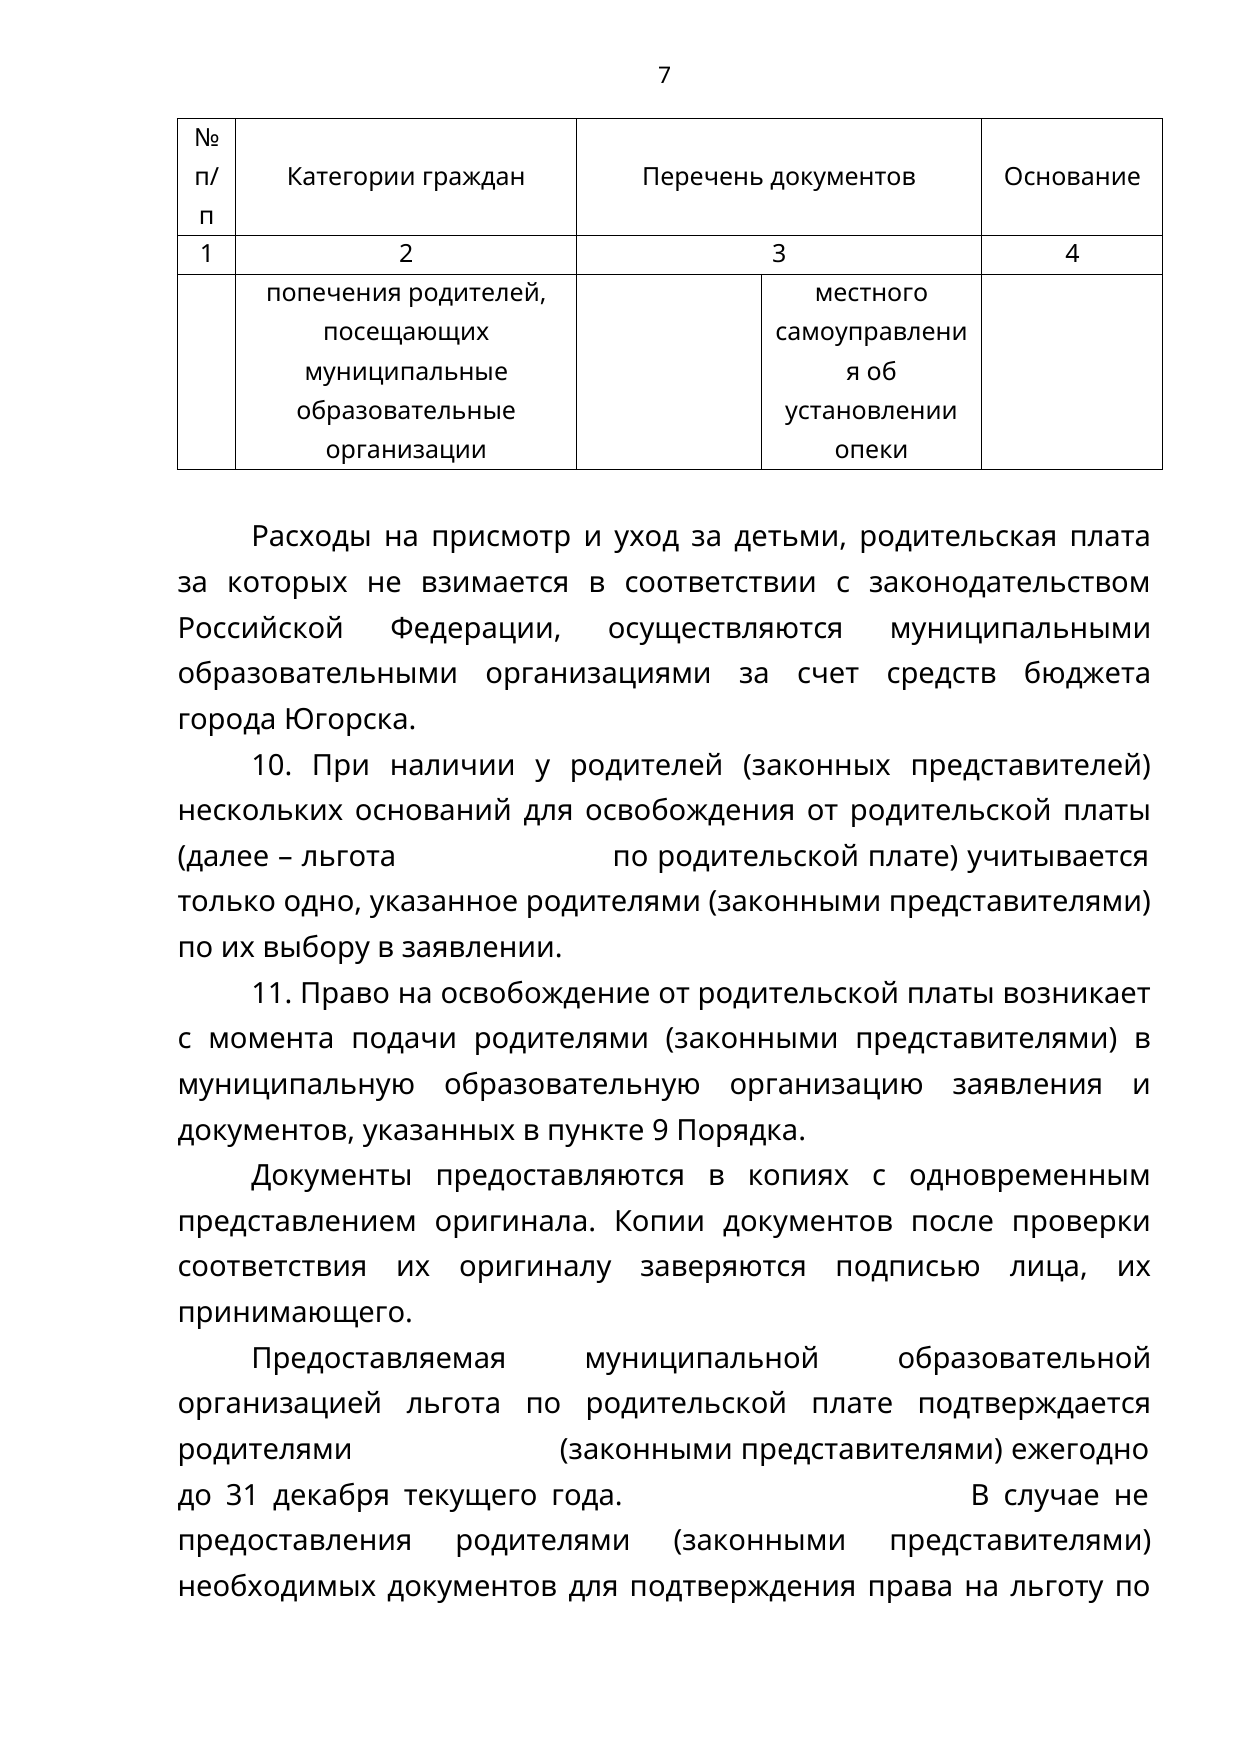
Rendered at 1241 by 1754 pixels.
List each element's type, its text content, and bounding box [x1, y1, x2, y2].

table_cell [762, 275, 981, 469]
table_header Категории граждан [236, 119, 576, 235]
text Документы предоставляются в копиях с одновременным представлением оригинала. Копии документов после проверки соответствия их оригиналу заверяются подписью лица, их принимающего. [177, 1154, 1152, 1331]
text 11. Право на освобождение от родительской платы возникает с момента подачи родителями (законными представителями) в муниципальную образовательную организацию заявления и документов, указанных в пункте 9 Порядка. [177, 972, 1152, 1148]
table_cell 2 [236, 236, 576, 274]
table_header Основание [982, 119, 1162, 235]
table_cell 1 [178, 236, 235, 274]
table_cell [236, 275, 576, 469]
table_header № п/п [178, 119, 235, 235]
table_cell 3. [178, 275, 235, 469]
table_header Перечень документов [577, 119, 981, 235]
text 10. При наличии у родителей (законных представителей) нескольких оснований для освобождения от родительской платы (далее – льгота по родительской плате) учитывается только одно, указанное родителями (законными представителями) по их выбору в заявлении. [177, 744, 1152, 966]
text Расходы на присмотр и уход за детьми, родительская плата за которых не взимается в соответствии с законодательством Российской Федерации, осуществляются муниципальными образовательными организациями за счет средств бюджета города Югорска. [177, 516, 1152, 738]
table_cell 3 [577, 236, 981, 274]
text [177, 1337, 1152, 1605]
table_cell 4 [982, 236, 1162, 274]
